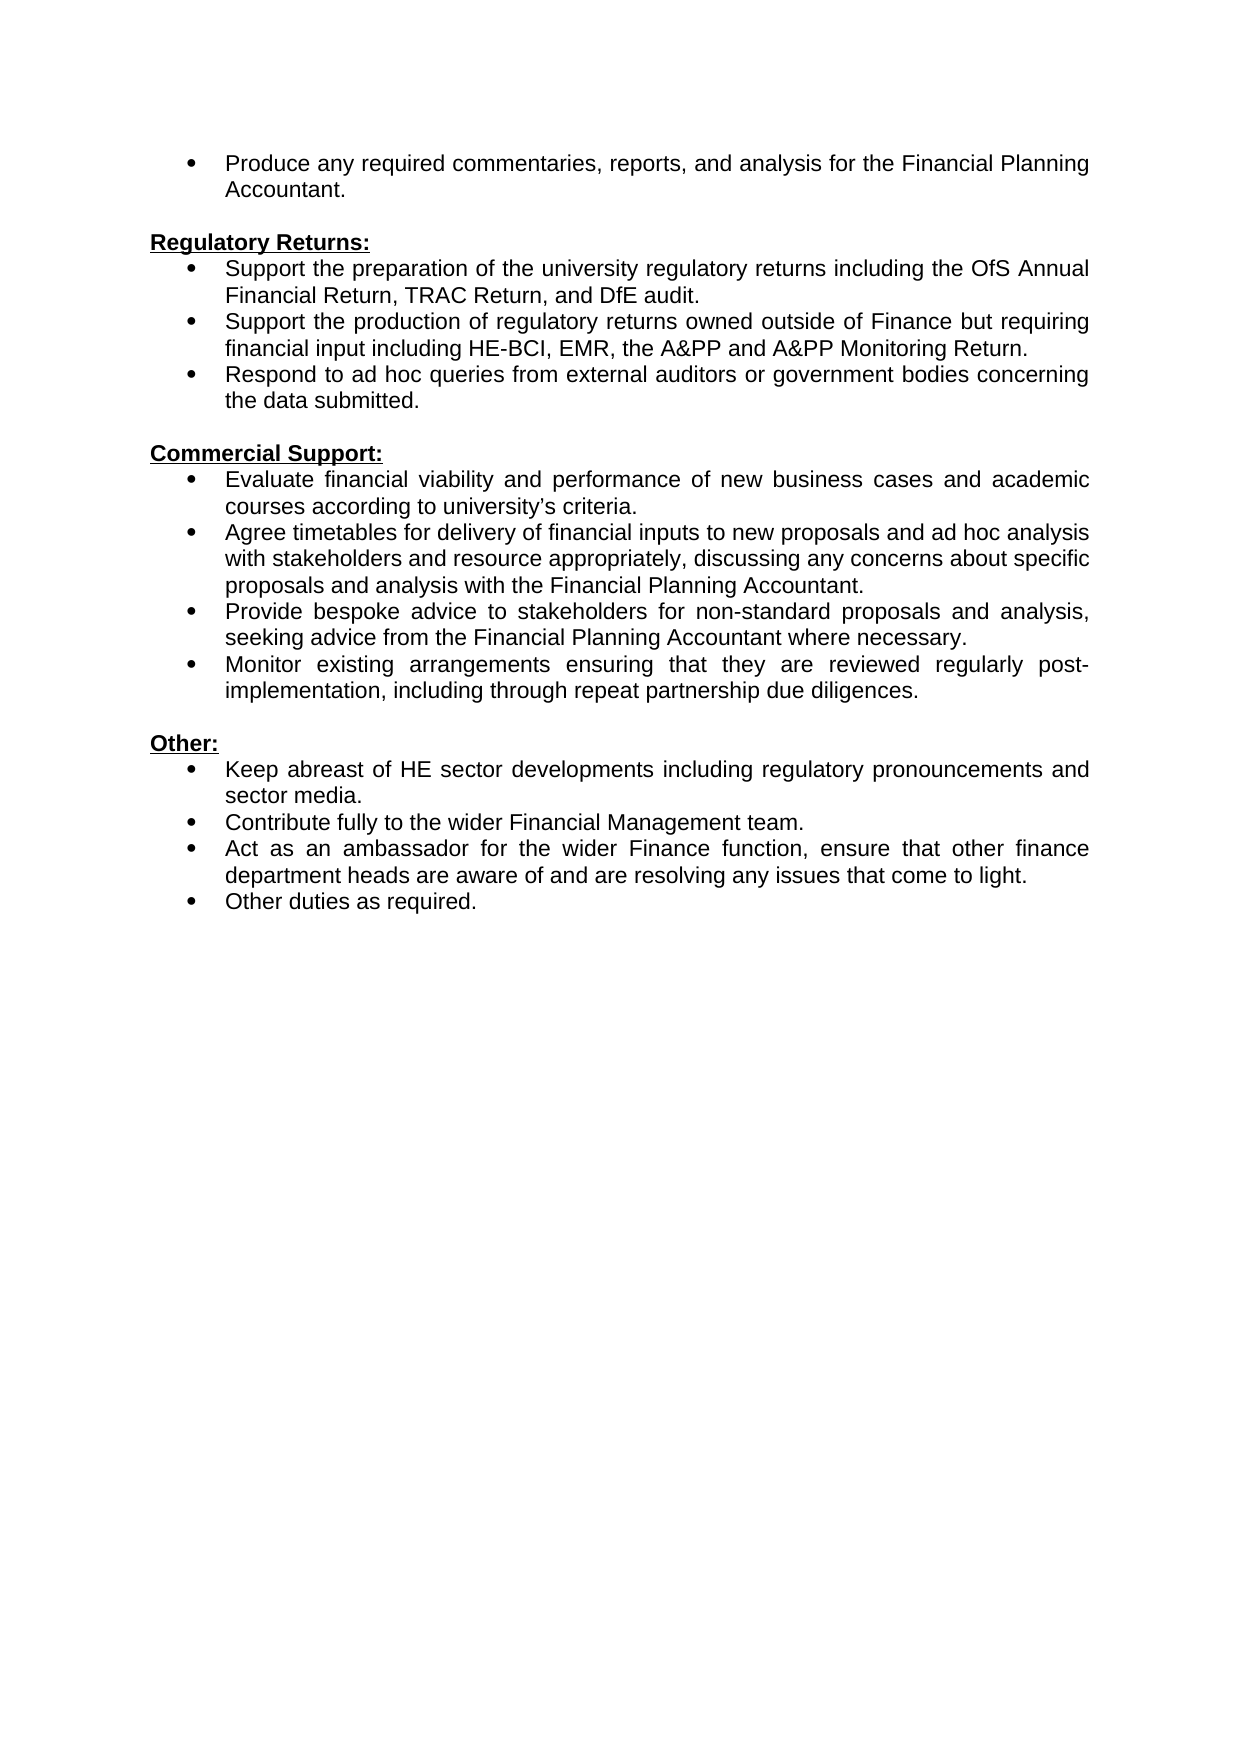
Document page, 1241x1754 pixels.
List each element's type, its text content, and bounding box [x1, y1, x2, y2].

list Support the production of regulatory returns owned outside of Finance but requiring financial input including HE-BCI, EMR, the A&PP and A&PP Monitoring Return. [187, 308, 1090, 361]
list Respond to ad hoc queries from external auditors or government bodies concerning the data submitted. [187, 361, 1090, 413]
list Evaluate financial viability and performance of new business cases and academic courses according to university’s criteria. [187, 466, 1090, 519]
list Keep abreast of HE sector developments including regulatory pronouncements and sector media. [187, 756, 1090, 809]
list Contribute fully to the wider Financial Management team. [187, 809, 1090, 835]
list Monitor existing arrangements ensuring that they are reviewed regularly post-implementation, including through repeat partnership due diligences. [187, 651, 1090, 703]
text Other: [150, 730, 1090, 756]
list Produce any required commentaries, reports, and analysis for the Financial Planning Accountant. [187, 150, 1090, 203]
list Act as an ambassador for the wider Finance function, ensure that other finance department heads are aware of and are resolving any issues that come to light. [187, 835, 1090, 888]
list Agree timetables for delivery of financial inputs to new proposals and ad hoc analysis with stakeholders and resource appropriately, discussing any concerns about specific proposals and analysis with the Financial Planning Accountant. [187, 519, 1090, 598]
text Commercial Support: [150, 440, 1090, 466]
text Regulatory Returns: [150, 229, 1090, 255]
list Other duties as required. [187, 888, 1090, 914]
list Support the preparation of the university regulatory returns including the OfS Annual Financial Return, TRAC Return, and DfE audit. [187, 255, 1090, 308]
list Provide bespoke advice to stakeholders for non-standard proposals and analysis, seeking advice from the Financial Planning Accountant where necessary. [187, 598, 1090, 651]
